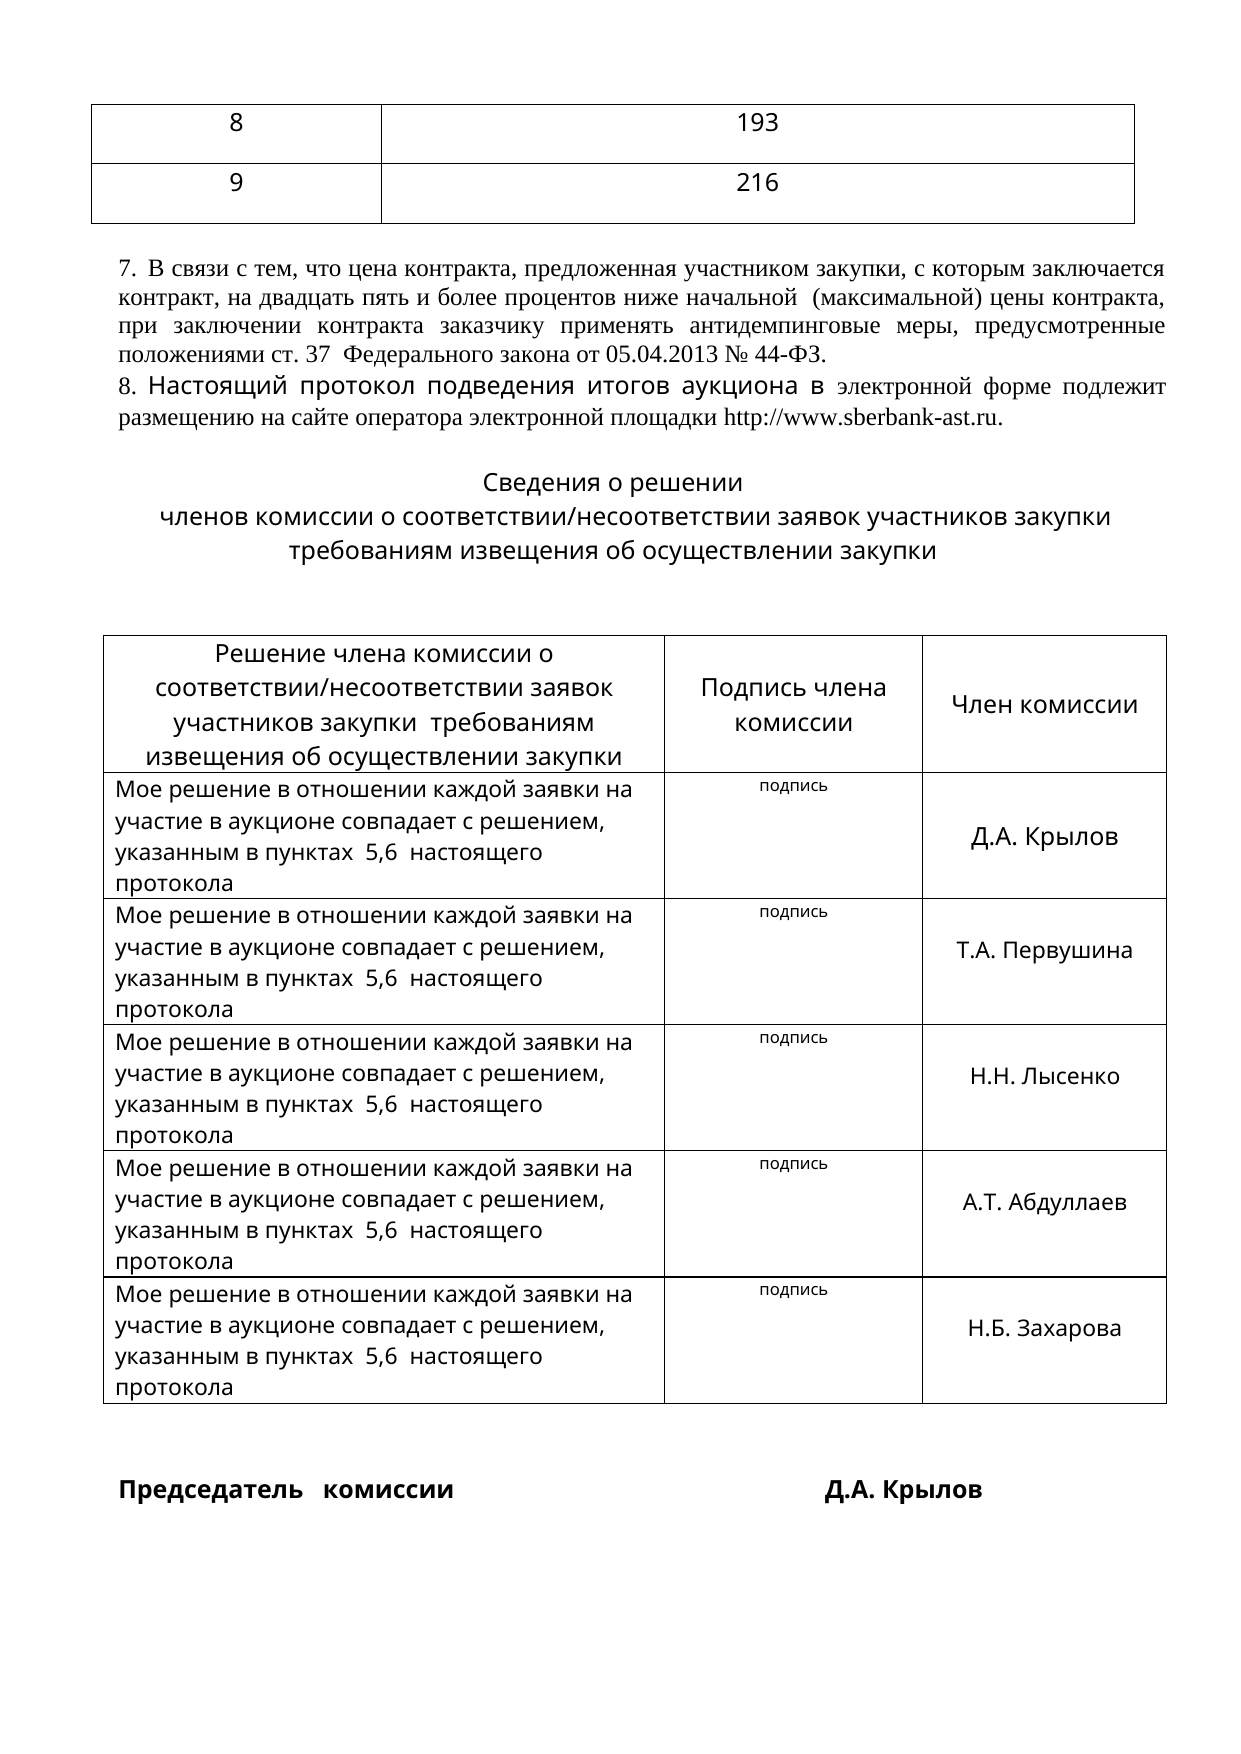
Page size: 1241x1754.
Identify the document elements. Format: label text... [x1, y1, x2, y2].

table_header Подпись члена комиссии [665, 636, 922, 772]
text Председатель комиссии Д.А. Крылов [118, 1472, 1167, 1506]
table_cell Мое решение в отношении каждой заявки на участие в аукционе совпадает с решением, указанным в пунктах 5,6 настоящего протокола [104, 1151, 664, 1276]
table_cell подпись [665, 1151, 922, 1276]
list Настоящий протокол подведения итогов аукциона в электронной форме подлежит размещению на сайте оператора электронной площадки http://www.sberbank-ast.ru. [118, 368, 1167, 431]
table_cell 193 [382, 105, 1134, 163]
table_cell Д.А. Крылов [923, 773, 1166, 898]
table_cell подпись [665, 773, 922, 898]
table_header Решение члена комиссии о соответствии/несоответствии заявок участников закупки требованиям извещения об осуществлении закупки [104, 636, 664, 772]
table_cell Н.Н. Лысенко [923, 1025, 1166, 1150]
table_cell Мое решение в отношении каждой заявки на участие в аукционе совпадает с решением, указанным в пунктах 5,6 настоящего протокола [104, 773, 664, 898]
text членов комиссии о соответствии/несоответствии заявок участников закупки требованиям извещения об осуществлении закупки [59, 499, 1167, 567]
table_cell 9 [92, 164, 381, 223]
table_cell Т.А. Первушина [923, 899, 1166, 1024]
table_cell Мое решение в отношении каждой заявки на участие в аукционе совпадает с решением, указанным в пунктах 5,6 настоящего протокола [104, 1025, 664, 1150]
table_cell А.Т. Абдуллаев [923, 1151, 1166, 1276]
table_cell подпись [665, 899, 922, 1024]
table_cell Н.Б. Захарова [923, 1278, 1166, 1402]
table_cell 216 [382, 164, 1134, 223]
table_cell подпись [665, 1278, 922, 1402]
table_cell Мое решение в отношении каждой заявки на участие в аукционе совпадает с решением, указанным в пунктах 5,6 настоящего протокола [104, 1278, 664, 1402]
table_cell подпись [665, 1025, 922, 1150]
table_cell 8 [92, 105, 381, 163]
list В связи с тем, что цена контракта, предложенная участником закупки, с которым заключается контракт, на двадцать пять и более процентов ниже начальной (максимальной) цены контракта, при заключении контракта заказчику применять антидемпинговые меры, предусмотренные положениями ст. 37 Федерального закона от 05.04.2013 № 44-ФЗ. [118, 253, 1167, 368]
table_cell Мое решение в отношении каждой заявки на участие в аукционе совпадает с решением, указанным в пунктах 5,6 настоящего протокола [104, 899, 664, 1024]
text Сведения о решении [59, 465, 1167, 499]
table_header Член комиссии [923, 636, 1166, 772]
